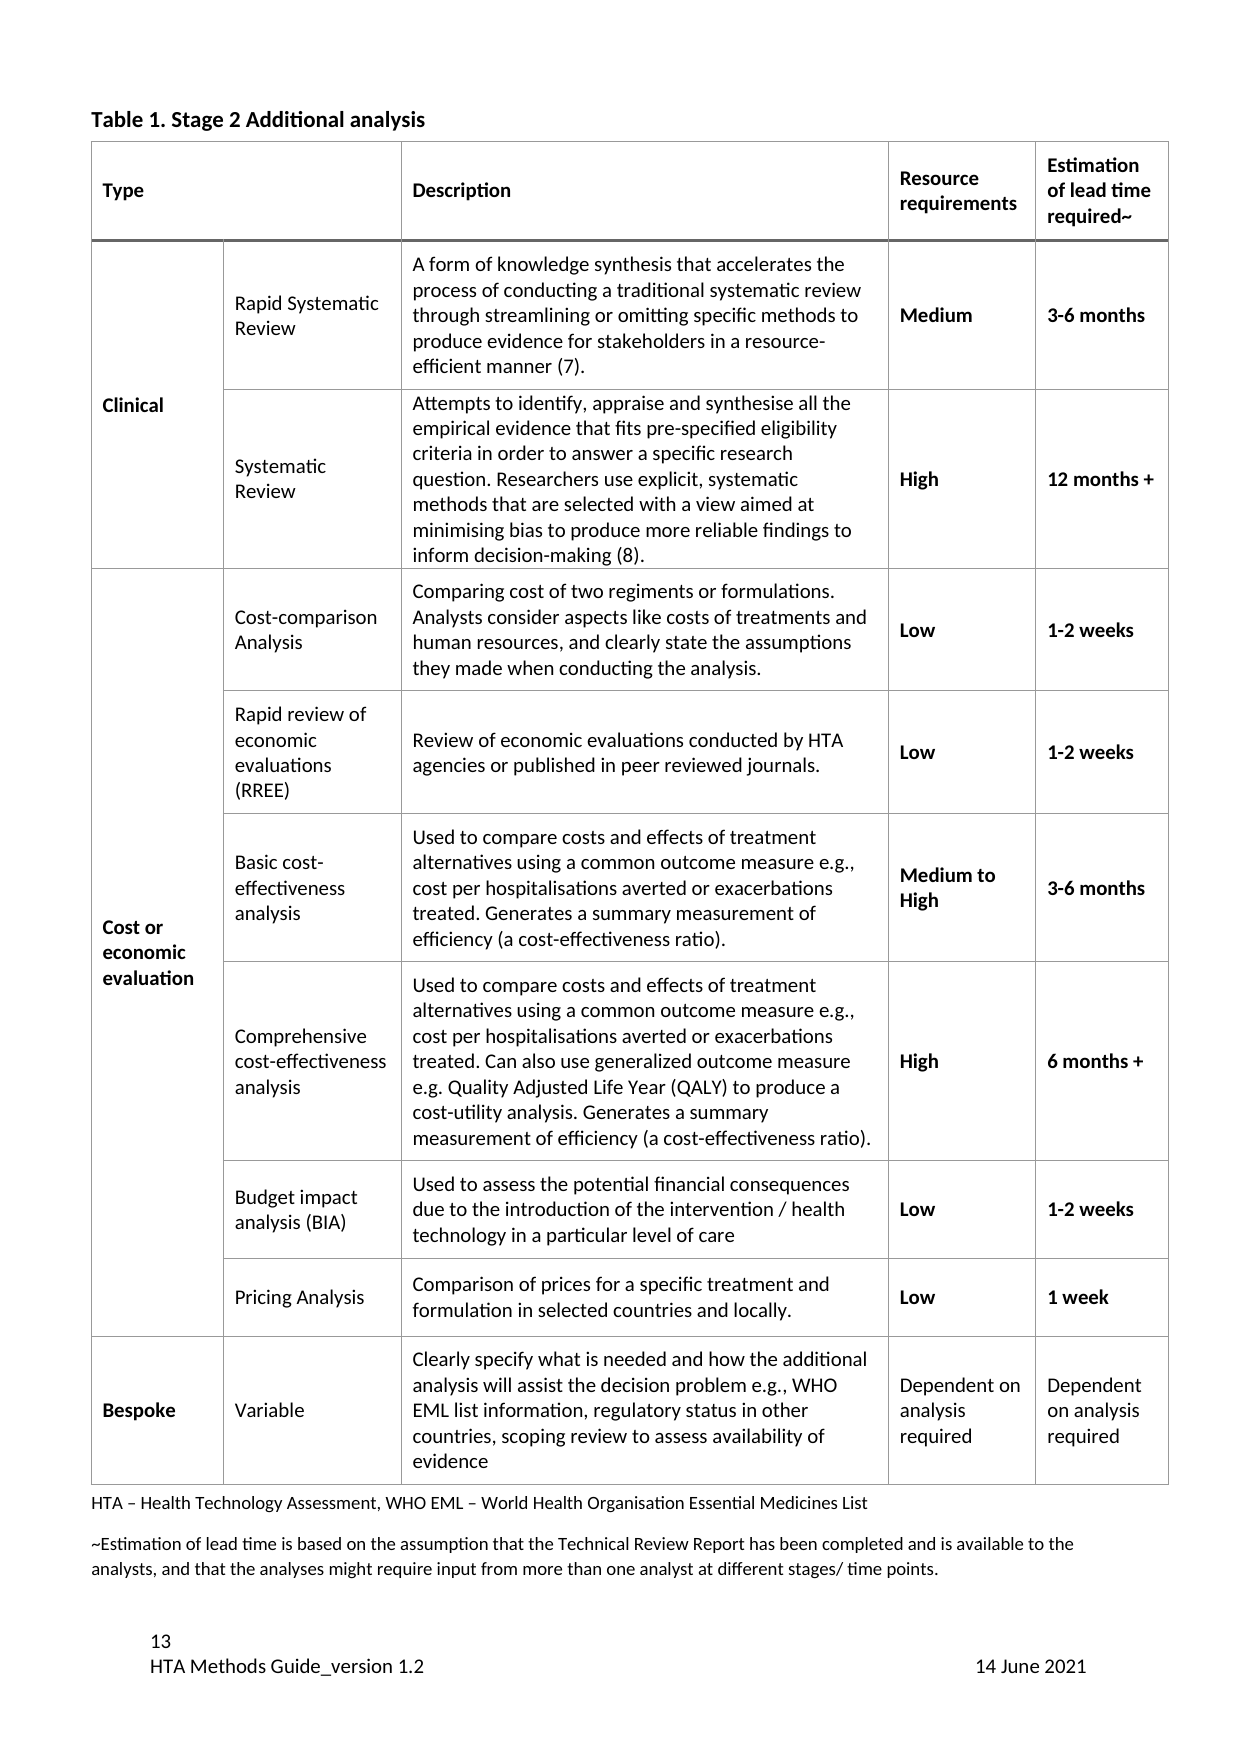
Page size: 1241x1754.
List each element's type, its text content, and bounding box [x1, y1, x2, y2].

table_cell 1 week [1036, 1259, 1168, 1336]
table_cell 6 months + [1036, 962, 1168, 1160]
table_cell Rapid review of economic evaluations (RREE) [224, 691, 401, 813]
table_cell 3-6 months [1036, 814, 1168, 961]
table_cell Comprehensive cost-effectiveness analysis [224, 962, 401, 1160]
table_cell Used to assess the potential financial consequences due to the introduction of the intervention / health technology in a particular level of care [402, 1161, 888, 1257]
text ~Estimation of lead time is based on the assumption that the Technical Review Report has been completed and is available to the analysts, and that the analyses might require input from more than one analyst at different stages/ time points. [91, 1532, 1090, 1580]
table_cell Used to compare costs and effects of treatment alternatives using a common outcome measure e.g., cost per hospitalisations averted or exacerbations treated. Generates a summary measurement of efficiency (a cost-effectiveness ratio). [402, 814, 888, 961]
table_header Type [92, 142, 401, 238]
table_cell Attempts to identify, appraise and synthesise all the empirical evidence that fits pre-specified eligibility criteria in order to answer a specific research question. Researchers use explicit, systematic methods that are selected with a view aimed at minimising bias to produce more reliable findings to inform decision-making (8). [402, 390, 888, 568]
table_cell Rapid Systematic Review [224, 242, 401, 389]
table_cell Budget impact analysis (BIA) [224, 1161, 401, 1257]
table_cell Medium [889, 242, 1035, 389]
table_cell Low [889, 691, 1035, 813]
table_cell Basic cost-effectiveness analysis [224, 814, 401, 961]
table_cell Cost or economic evaluation [92, 569, 223, 1336]
table_cell A form of knowledge synthesis that accelerates the process of conducting a traditional systematic review through streamlining or omitting specific methods to produce evidence for stakeholders in a resource-efficient manner (7). [402, 242, 888, 389]
table_cell Bespoke [92, 1337, 223, 1484]
table_header Estimation of lead time required~ [1036, 142, 1168, 238]
table_cell Pricing Analysis [224, 1259, 401, 1336]
table_cell Dependent on analysis required [1036, 1337, 1168, 1484]
table_cell Review of economic evaluations conducted by HTA agencies or published in peer reviewed journals. [402, 691, 888, 813]
table_cell 3-6 months [1036, 242, 1168, 389]
text HTA – Health Technology Assessment, WHO EML – World Health Organisation Essential Medicines List [91, 1491, 1090, 1514]
table_cell Comparing cost of two regiments or formulations. Analysts consider aspects like costs of treatments and human resources, and clearly state the assumptions they made when conducting the analysis. [402, 569, 888, 690]
table_cell Low [889, 569, 1035, 690]
table_cell 1-2 weeks [1036, 1161, 1168, 1257]
table_cell 1-2 weeks [1036, 691, 1168, 813]
table_cell Medium to High [889, 814, 1035, 961]
text Table 1. Stage 2 Additional analysis [91, 105, 1090, 133]
table_cell Dependent on analysis required [889, 1337, 1035, 1484]
table_header Description [402, 142, 888, 238]
table_cell Variable [224, 1337, 401, 1484]
table_header Resource requirements [889, 142, 1035, 238]
table_cell 12 months + [1036, 390, 1168, 568]
table_cell Low [889, 1259, 1035, 1336]
table_cell High [889, 390, 1035, 568]
table_cell Used to compare costs and effects of treatment alternatives using a common outcome measure e.g., cost per hospitalisations averted or exacerbations treated. Can also use generalized outcome measure e.g. Quality Adjusted Life Year (QALY) to produce a cost-utility analysis. Generates a summary measurement of efficiency (a cost-effectiveness ratio). [402, 962, 888, 1160]
table_cell Clinical [92, 242, 223, 568]
table_cell Low [889, 1161, 1035, 1257]
table_cell High [889, 962, 1035, 1160]
table_cell Systematic Review [224, 390, 401, 568]
table_cell Comparison of prices for a specific treatment and formulation in selected countries and locally. [402, 1259, 888, 1336]
table_cell Clearly specify what is needed and how the additional analysis will assist the decision problem e.g., WHO EML list information, regulatory status in other countries, scoping review to assess availability of evidence [402, 1337, 888, 1484]
table_cell Cost-comparison Analysis [224, 569, 401, 690]
table_cell 1-2 weeks [1036, 569, 1168, 690]
